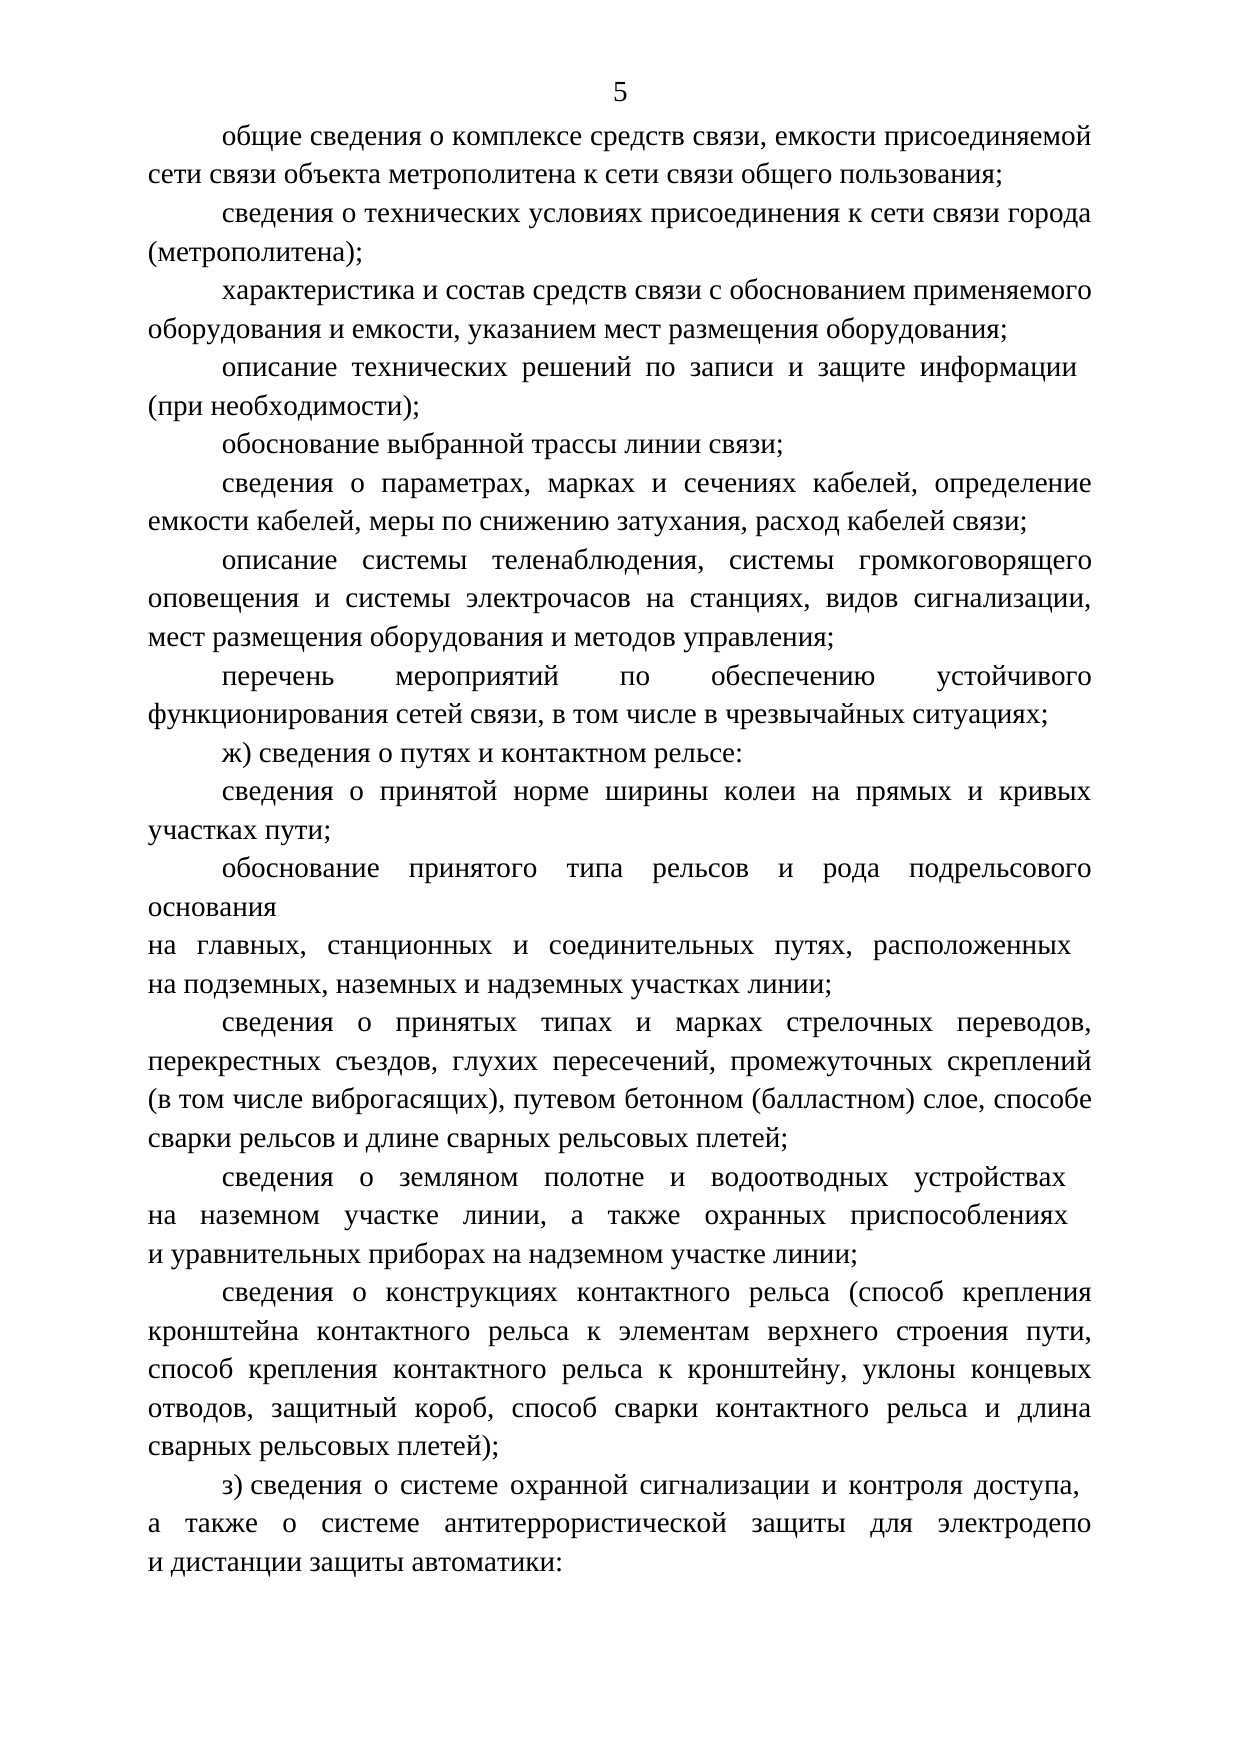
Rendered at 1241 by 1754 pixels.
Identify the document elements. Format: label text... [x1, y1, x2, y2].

text обоснование принятого типа рельсов и рода подрельсового основания на главных, станционных и соединительных путях, расположенных на подземных, наземных и надземных участках линии; [148, 850, 1092, 999]
text характеристика и состав средств связи с обоснованием применяемого оборудования и емкости, указанием мест размещения оборудования; [148, 272, 1092, 344]
text общие сведения о комплексе средств связи, емкости присоединяемой сети связи объекта метрополитена к сети связи общего пользования; [148, 118, 1092, 190]
text сведения о принятой норме ширины колеи на прямых и кривых участках пути; [148, 773, 1092, 845]
text перечень мероприятий по обеспечению устойчивого функционирования сетей связи, в том числе в чрезвычайных ситуациях; [148, 658, 1092, 730]
text описание технических решений по записи и защите информации (при необходимости); [148, 349, 1092, 421]
text сведения о земляном полотне и водоотводных устройствах на наземном участке линии, а также охранных приспособлениях и уравнительных приборах на надземном участке линии; [148, 1159, 1092, 1269]
text сведения о конструкциях контактного рельса (способ крепления кронштейна контактного рельса к элементам верхнего строения пути, способ крепления контактного рельса к кронштейну, уклоны концевых отводов, защитный короб, способ сварки контактного рельса и длина сварных рельсовых плетей); [148, 1274, 1092, 1462]
text обоснование выбранной трассы линии связи; [148, 426, 1092, 460]
text сведения о параметрах, марках и сечениях кабелей, определение емкости кабелей, меры по снижению затухания, расход кабелей связи; [148, 465, 1092, 537]
text сведения о принятых типах и марках стрелочных переводов, перекрестных съездов, глухих пересечений, промежуточных скреплений (в том числе виброгасящих), путевом бетонном (балластном) слое, способе сварки рельсов и длине сварных рельсовых плетей; [148, 1004, 1092, 1154]
text сведения о технических условиях присоединения к сети связи города (метрополитена); [148, 195, 1092, 267]
text ж) сведения о путях и контактном рельсе: [148, 735, 1092, 768]
text з) сведения о системе охранной сигнализации и контроля доступа, а также о системе антитеррористической защиты для электродепо и дистанции защиты автоматики: [148, 1467, 1092, 1578]
text описание системы теленаблюдения, системы громкоговорящего оповещения и системы электрочасов на станциях, видов сигнализации, мест размещения оборудования и методов управления; [148, 542, 1092, 653]
